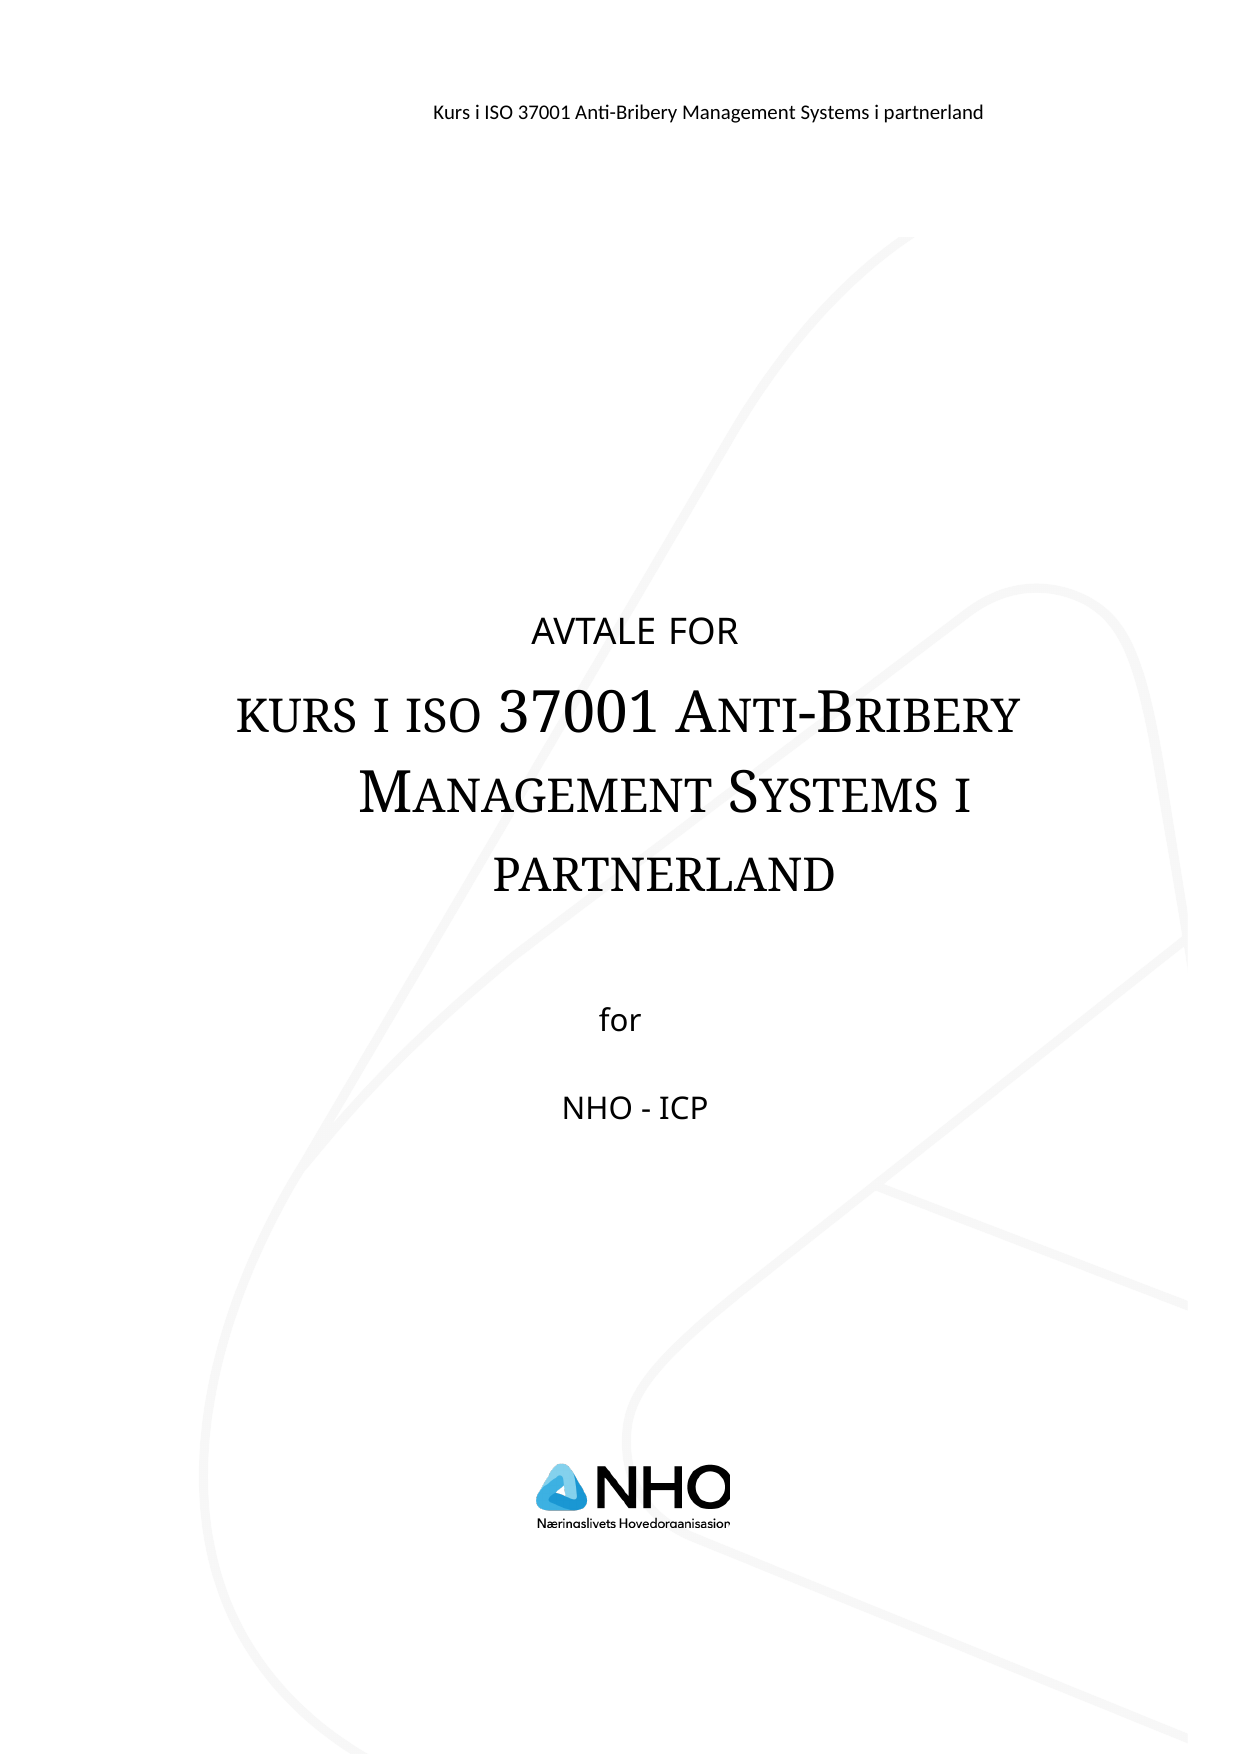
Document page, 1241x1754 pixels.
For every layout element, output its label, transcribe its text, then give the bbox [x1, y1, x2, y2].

text kurs i iso 37001 Anti-Bribery Management Systems i partnerland [148, 670, 1092, 908]
picture [81, 237, 1188, 1754]
text avtale for [177, 595, 1092, 658]
text NHO - ICP [177, 1086, 1092, 1129]
text for [148, 998, 1092, 1041]
